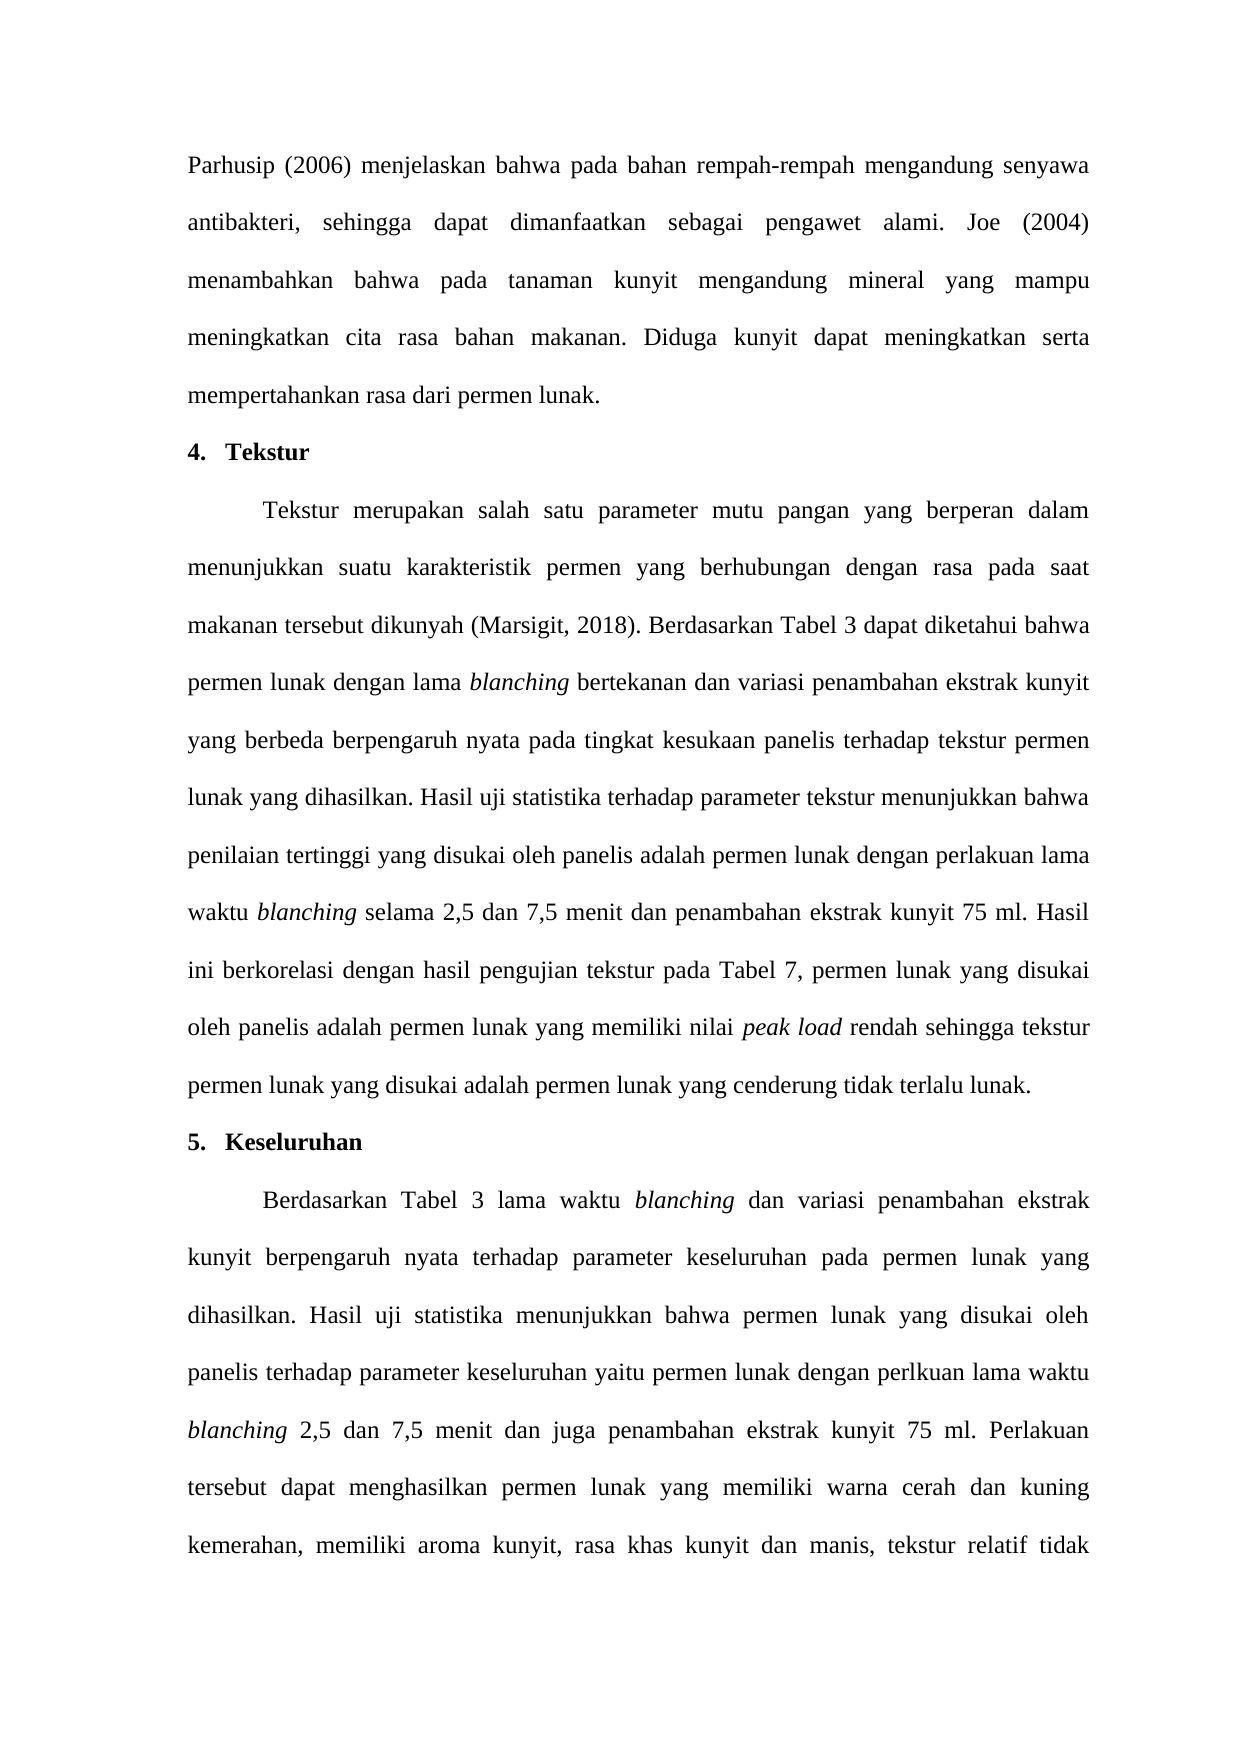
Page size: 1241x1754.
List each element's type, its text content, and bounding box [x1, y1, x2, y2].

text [187, 150, 1090, 409]
list Keseluruhan [187, 1127, 1090, 1156]
text Tekstur merupakan salah satu parameter mutu pangan yang berperan dalam menunjukkan suatu karakteristik permen yang berhubungan dengan rasa pada saat makanan tersebut dikunyah (Marsigit, 2018). Berdasarkan Tabel 3 dapat diketahui bahwa permen lunak dengan lama blanching bertekanan dan variasi penambahan ekstrak kunyit yang berbeda berpengaruh nyata pada tingkat kesukaan panelis terhadap tekstur permen lunak yang dihasilkan. Hasil uji statistika terhadap parameter tekstur menunjukkan bahwa penilaian tertinggi yang disukai oleh panelis adalah permen lunak dengan perlakuan lama waktu blanching selama 2,5 dan 7,5 menit dan penambahan ekstrak kunyit 75 ml. Hasil ini berkorelasi dengan hasil pengujian tekstur pada Tabel 7, permen lunak yang disukai oleh panelis adalah permen lunak yang memiliki nilai peak load rendah sehingga tekstur permen lunak yang disukai adalah permen lunak yang cenderung tidak terlalu lunak. [187, 495, 1090, 1099]
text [187, 1185, 1090, 1559]
list Tekstur [187, 437, 1090, 466]
